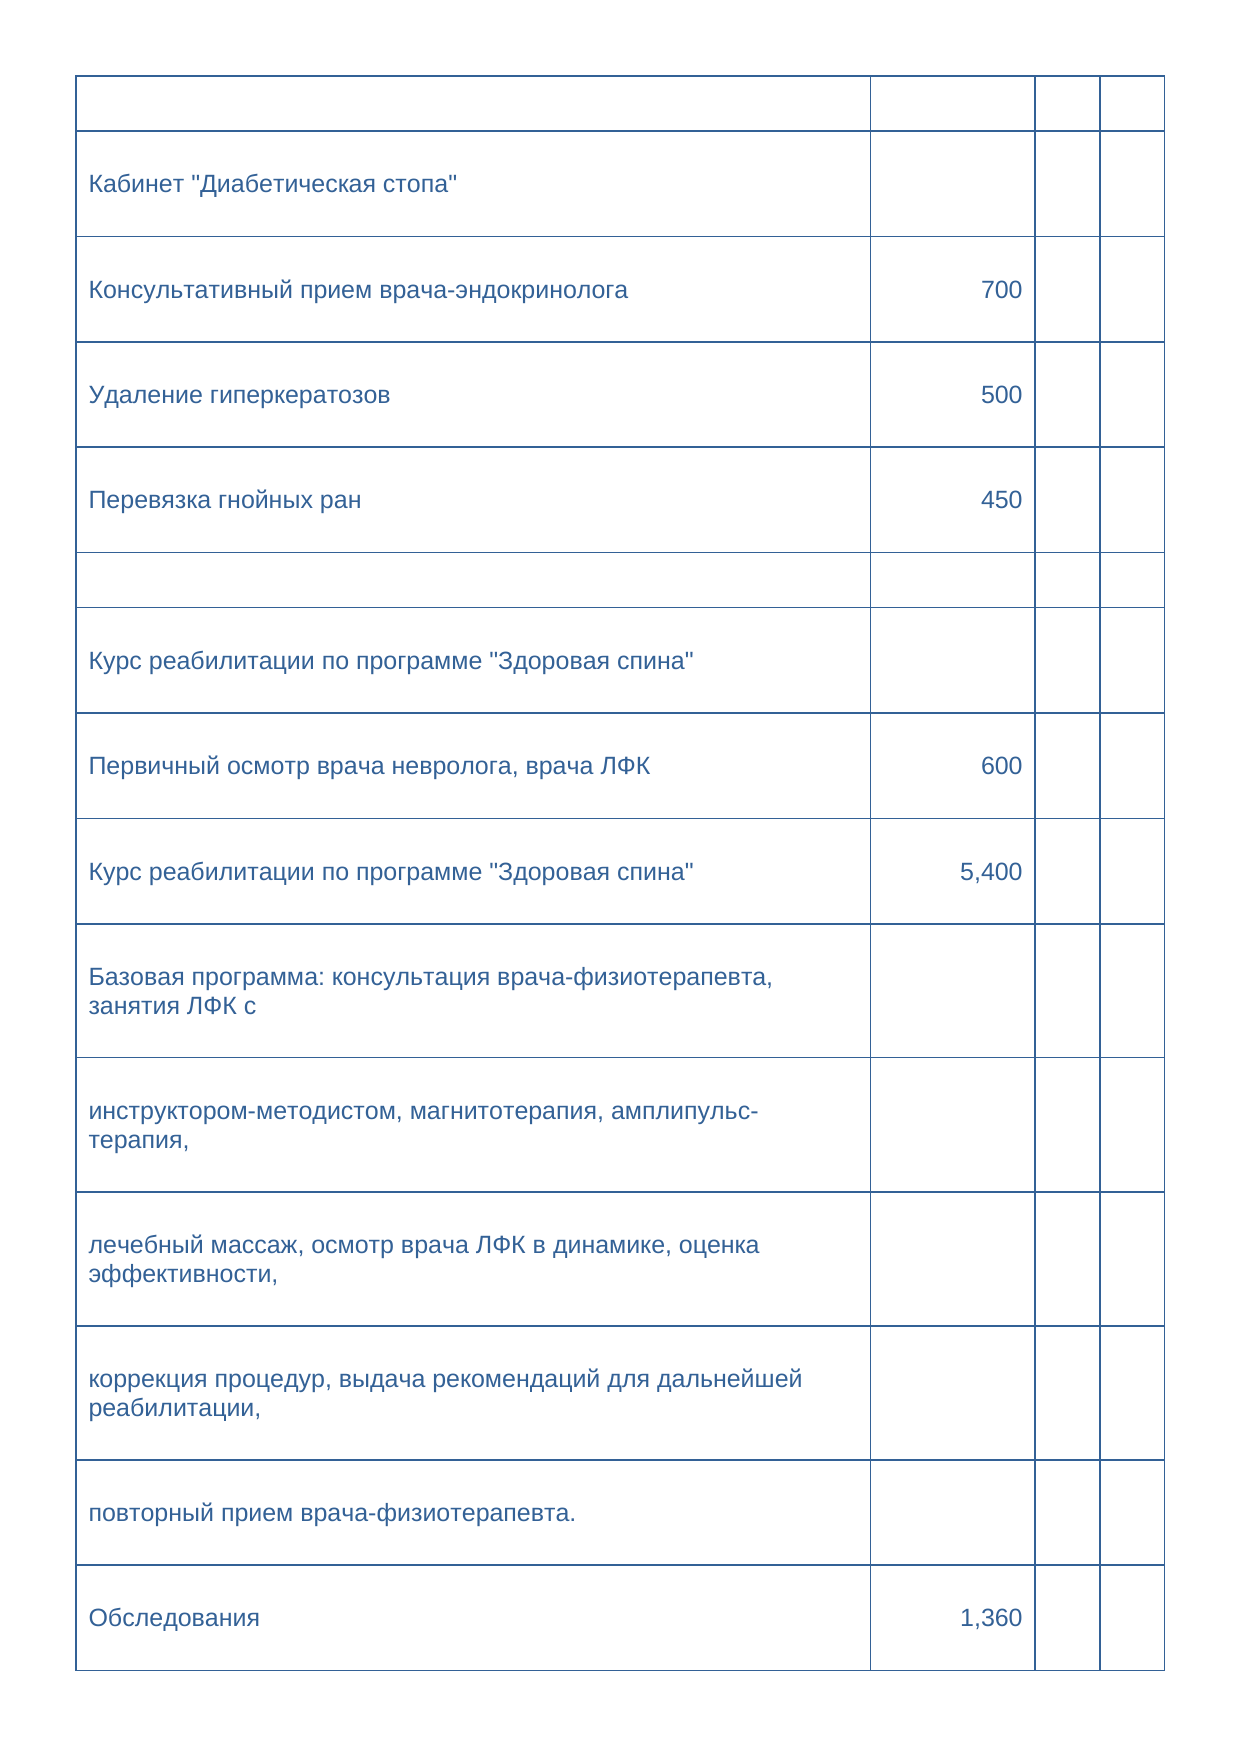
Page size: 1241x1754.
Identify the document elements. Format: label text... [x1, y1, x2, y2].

table_cell Базовая программа: консультация врача-физиотерапевта, занятия ЛФК с [77, 925, 870, 1057]
table_cell [1036, 819, 1099, 923]
table_cell [1036, 608, 1099, 712]
table_cell коррекция процедур, выдача рекомендаций для дальнейшей реабилитации, [77, 1327, 870, 1459]
table_cell [77, 77, 870, 130]
table_cell [1036, 1193, 1099, 1325]
table_cell [1101, 77, 1164, 130]
table_cell [1036, 714, 1099, 817]
table_cell [1036, 77, 1099, 130]
table_cell [1036, 553, 1099, 607]
table_cell 600 [871, 714, 1034, 817]
table_cell [1101, 1058, 1164, 1191]
table_cell Удаление гиперкератозов [77, 343, 870, 446]
table_cell Курс реабилитации по программе "Здоровая спина" [77, 819, 870, 923]
table_cell [1101, 1461, 1164, 1564]
table_cell [871, 1058, 1034, 1191]
table_cell лечебный массаж, осмотр врача ЛФК в динамике, оценка эффективности, [77, 1193, 870, 1325]
table_cell Первичный осмотр врача невролога, врача ЛФК [77, 714, 870, 817]
table_cell [871, 608, 1034, 712]
table_cell [871, 925, 1034, 1057]
table_cell Перевязка гнойных ран [77, 448, 870, 552]
table_cell [1101, 553, 1164, 607]
table_cell [871, 1193, 1034, 1325]
table_cell Кабинет "Диабетическая стопа" [77, 132, 870, 236]
table_cell Консультативный прием врача-эндокринолога [77, 237, 870, 341]
table_cell [1036, 132, 1099, 236]
table_cell [871, 1461, 1034, 1564]
table_cell [1101, 714, 1164, 817]
table_cell [1101, 925, 1164, 1057]
table_cell [1036, 448, 1099, 552]
table_cell [1101, 237, 1164, 341]
table_cell [871, 553, 1034, 607]
table_cell [1036, 343, 1099, 446]
table_cell [1036, 237, 1099, 341]
table_cell [1101, 448, 1164, 552]
table_cell [1036, 1566, 1099, 1670]
table_cell [1101, 343, 1164, 446]
table_cell повторный прием врача-физиотерапевта. [77, 1461, 870, 1564]
table_cell [1101, 1566, 1164, 1670]
table_cell [1036, 1327, 1099, 1459]
table_cell [871, 132, 1034, 236]
table_cell [1036, 1058, 1099, 1191]
table_cell [77, 553, 870, 607]
table_cell [871, 1327, 1034, 1459]
table_cell 700 [871, 237, 1034, 341]
table_cell [871, 77, 1034, 130]
table_cell [1101, 1327, 1164, 1459]
table_cell 1,360 [871, 1566, 1034, 1670]
table_cell [1036, 925, 1099, 1057]
table_cell [1101, 819, 1164, 923]
table_cell 5,400 [871, 819, 1034, 923]
table_cell Курс реабилитации по программе "Здоровая спина" [77, 608, 870, 712]
table_cell [1101, 132, 1164, 236]
table_cell [1101, 608, 1164, 712]
table_cell 500 [871, 343, 1034, 446]
table_cell [1101, 1193, 1164, 1325]
table_cell 450 [871, 448, 1034, 552]
table_cell Обследования [77, 1566, 870, 1670]
table_cell инструктором-методистом, магнитотерапия, амплипульс-терапия, [77, 1058, 870, 1191]
table_cell [1036, 1461, 1099, 1564]
